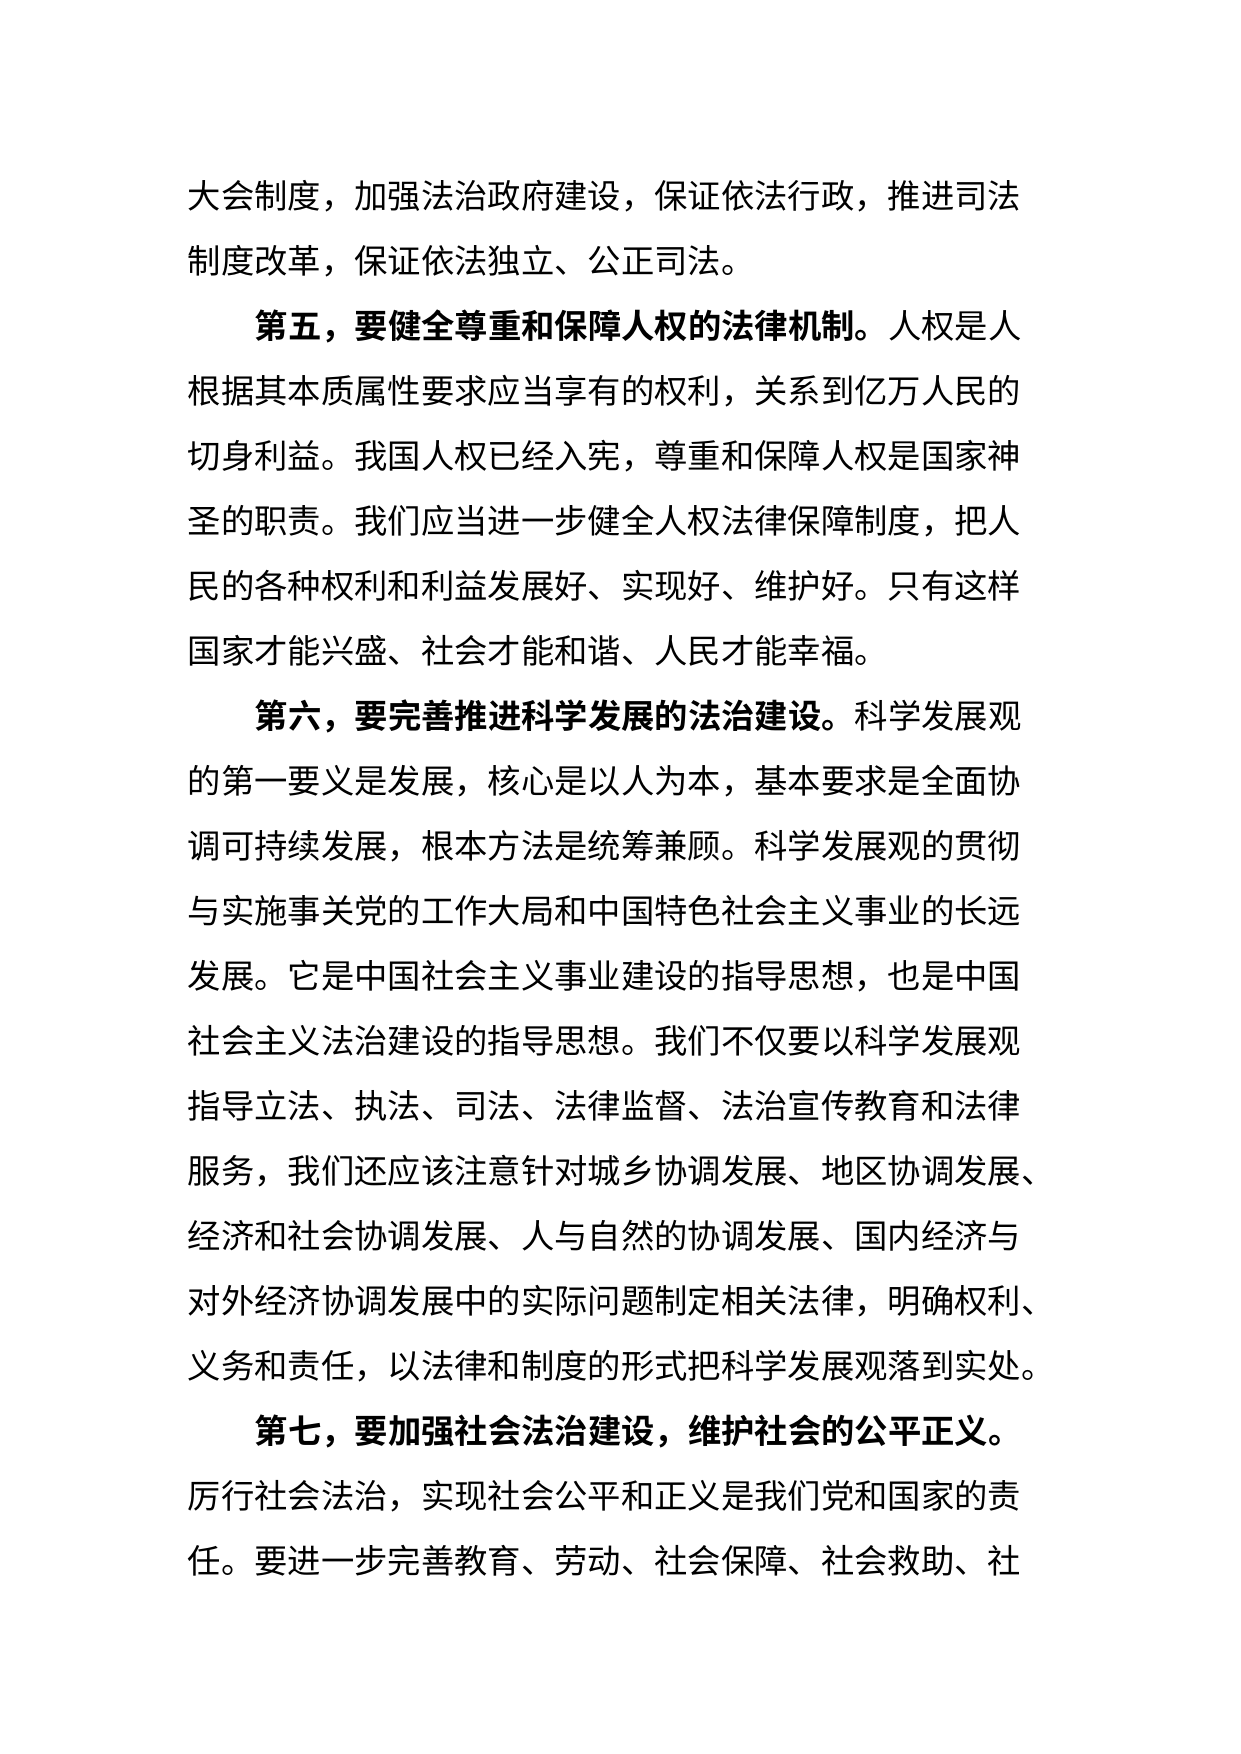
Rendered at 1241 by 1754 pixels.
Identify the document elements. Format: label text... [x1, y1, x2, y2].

text 第六，要完善推进科学发展的法治建设。科学发展观的第一要义是发展，核心是以人为本，基本要求是全面协调可持续发展，根本方法是统筹兼顾。科学发展观的贯彻与实施事关党的工作大局和中国特色社会主义事业的长远发展。它是中国社会主义事业建设的指导思想，也是中国社会主义法治建设的指导思想。我们不仅要以科学发展观指导立法、执法、司法、法律监督、法治宣传教育和法律服务，我们还应该注意针对城乡协调发展、地区协调发展、经济和社会协调发展、人与自然的协调发展、国内经济与对外经济协调发展中的实际问题制定相关法律，明确权利、义务和责任，以法律和制度的形式把科学发展观落到实处。 [187, 682, 1053, 1397]
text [187, 162, 1053, 292]
text 第五，要健全尊重和保障人权的法律机制。人权是人根据其本质属性要求应当享有的权利，关系到亿万人民的切身利益。我国人权已经入宪，尊重和保障人权是国家神圣的职责。我们应当进一步健全人权法律保障制度，把人民的各种权利和利益发展好、实现好、维护好。只有这样国家才能兴盛、社会才能和谐、人民才能幸福。 [187, 292, 1053, 682]
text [187, 1397, 1053, 1592]
